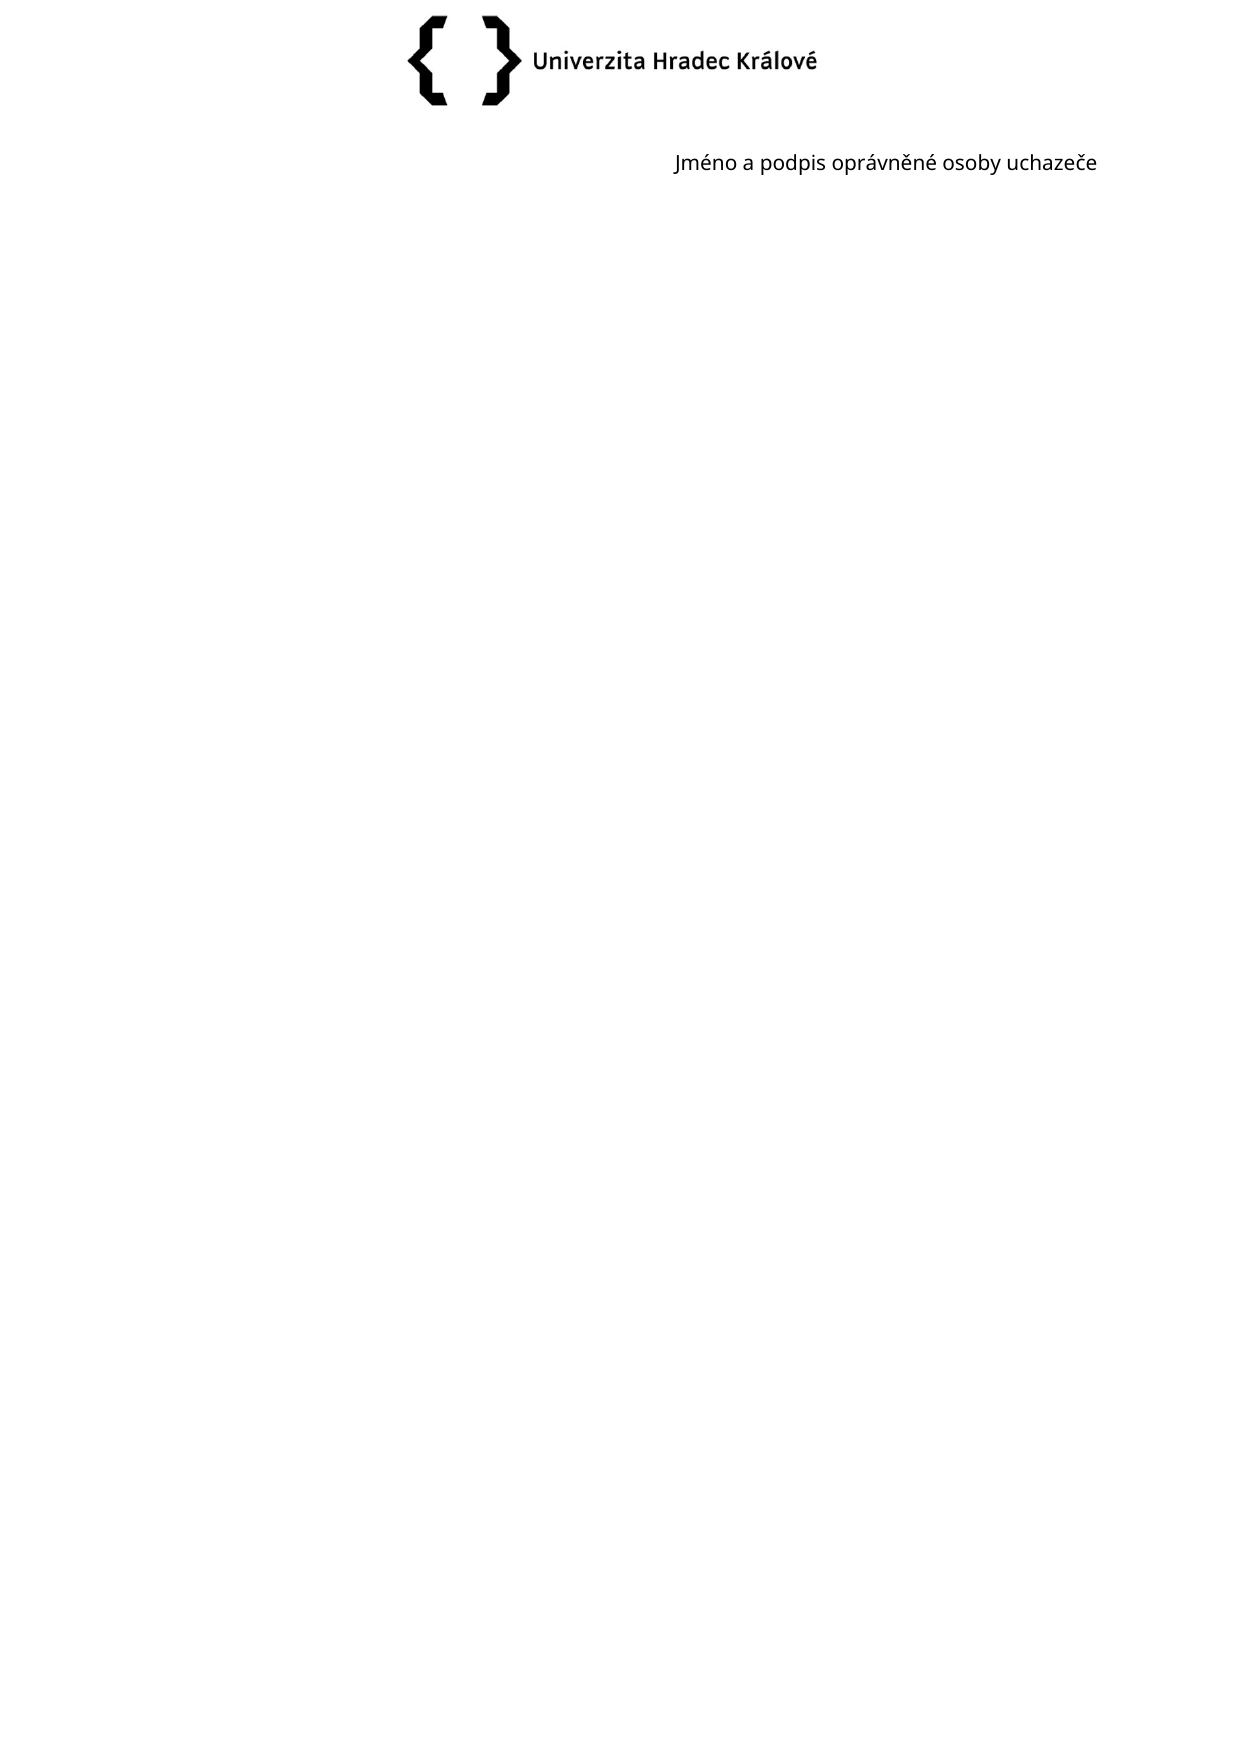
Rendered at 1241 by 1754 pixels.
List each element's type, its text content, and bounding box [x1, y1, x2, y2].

text Jméno a podpis oprávněné osoby uchazeče [148, 148, 1093, 176]
picture [396, 2, 844, 119]
